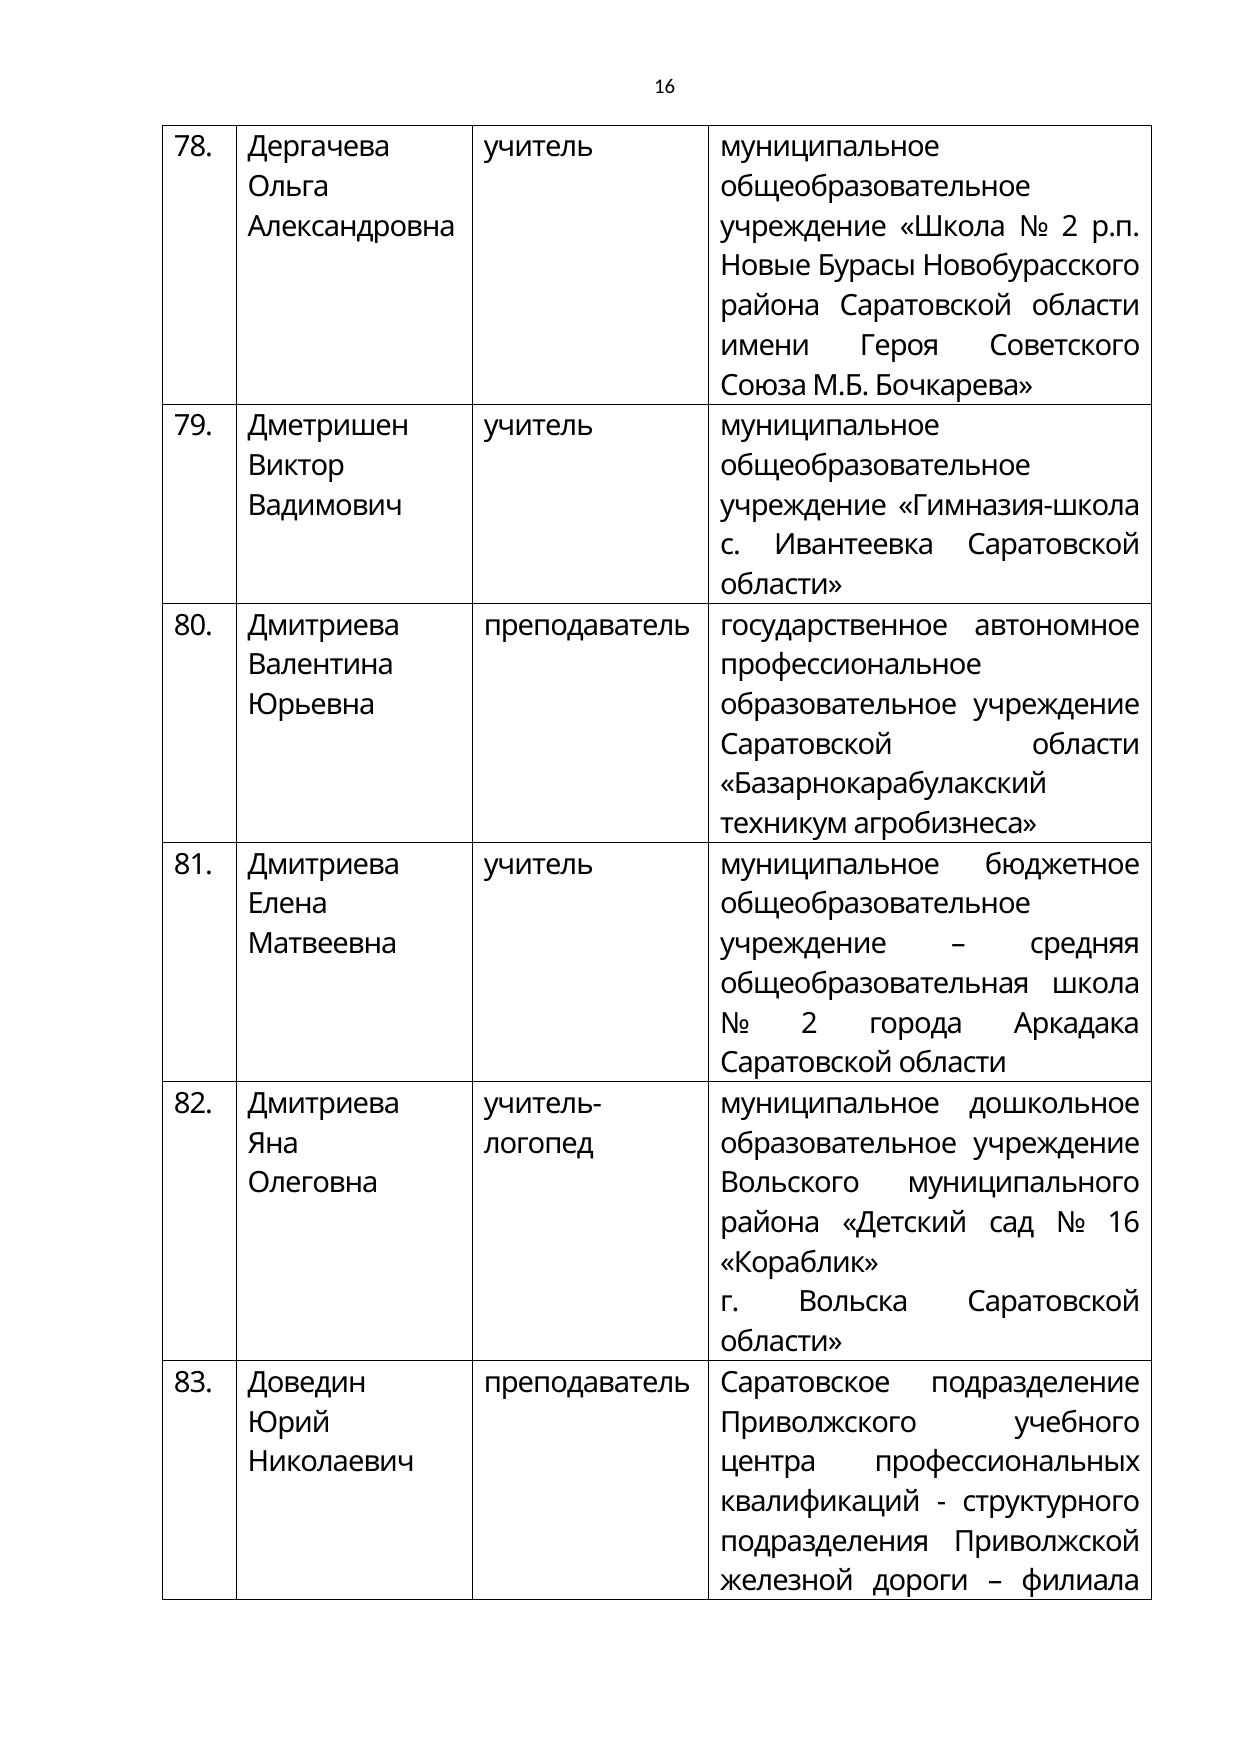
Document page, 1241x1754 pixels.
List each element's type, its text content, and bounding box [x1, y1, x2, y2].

table_cell [163, 1082, 236, 1360]
table_cell муниципальное бюджетное общеобразовательное учреждение – средняя общеобразовательная школа № 2 города Аркадака Саратовской области [709, 843, 1151, 1081]
table_cell [163, 604, 236, 842]
table_cell Дметришен Виктор Вадимович [237, 405, 472, 603]
table_cell Дергачева Ольга Александровна [237, 126, 472, 403]
table_cell [163, 126, 236, 403]
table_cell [237, 1361, 472, 1599]
table_cell учитель [473, 126, 708, 403]
table_cell Дмитриева Елена Матвеевна [237, 843, 472, 1081]
table_cell учитель [473, 843, 708, 1081]
table_cell преподаватель [473, 1361, 708, 1599]
table_cell [163, 1361, 236, 1599]
table_cell муниципальное общеобразовательное учреждение «Школа № 2 р.п. Новые Бурасы Новобурасского района Саратовской области имени Героя Советского Союза М.Б. Бочкарева» [709, 126, 1151, 403]
table_cell [163, 843, 236, 1081]
table_cell муниципальное дошкольное образовательное учреждение Вольского муниципального района «Детский сад № 16 «Кораблик» г. Вольска Саратовской области» [709, 1082, 1151, 1360]
table_cell государственное автономное профессиональное образовательное учреждение Саратовской области «Базарнокарабулакский техникум агробизнеса» [709, 604, 1151, 842]
table_cell учитель [473, 405, 708, 603]
table_cell Дмитриева Яна Олеговна [237, 1082, 472, 1360]
table_cell [163, 405, 236, 603]
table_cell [709, 1361, 1151, 1599]
table_cell Дмитриева Валентина Юрьевна [237, 604, 472, 842]
table_cell муниципальное общеобразовательное учреждение «Гимназия-школа с. Ивантеевка Саратовской области» [709, 405, 1151, 603]
table_cell преподаватель [473, 604, 708, 842]
table_cell учитель-логопед [473, 1082, 708, 1360]
